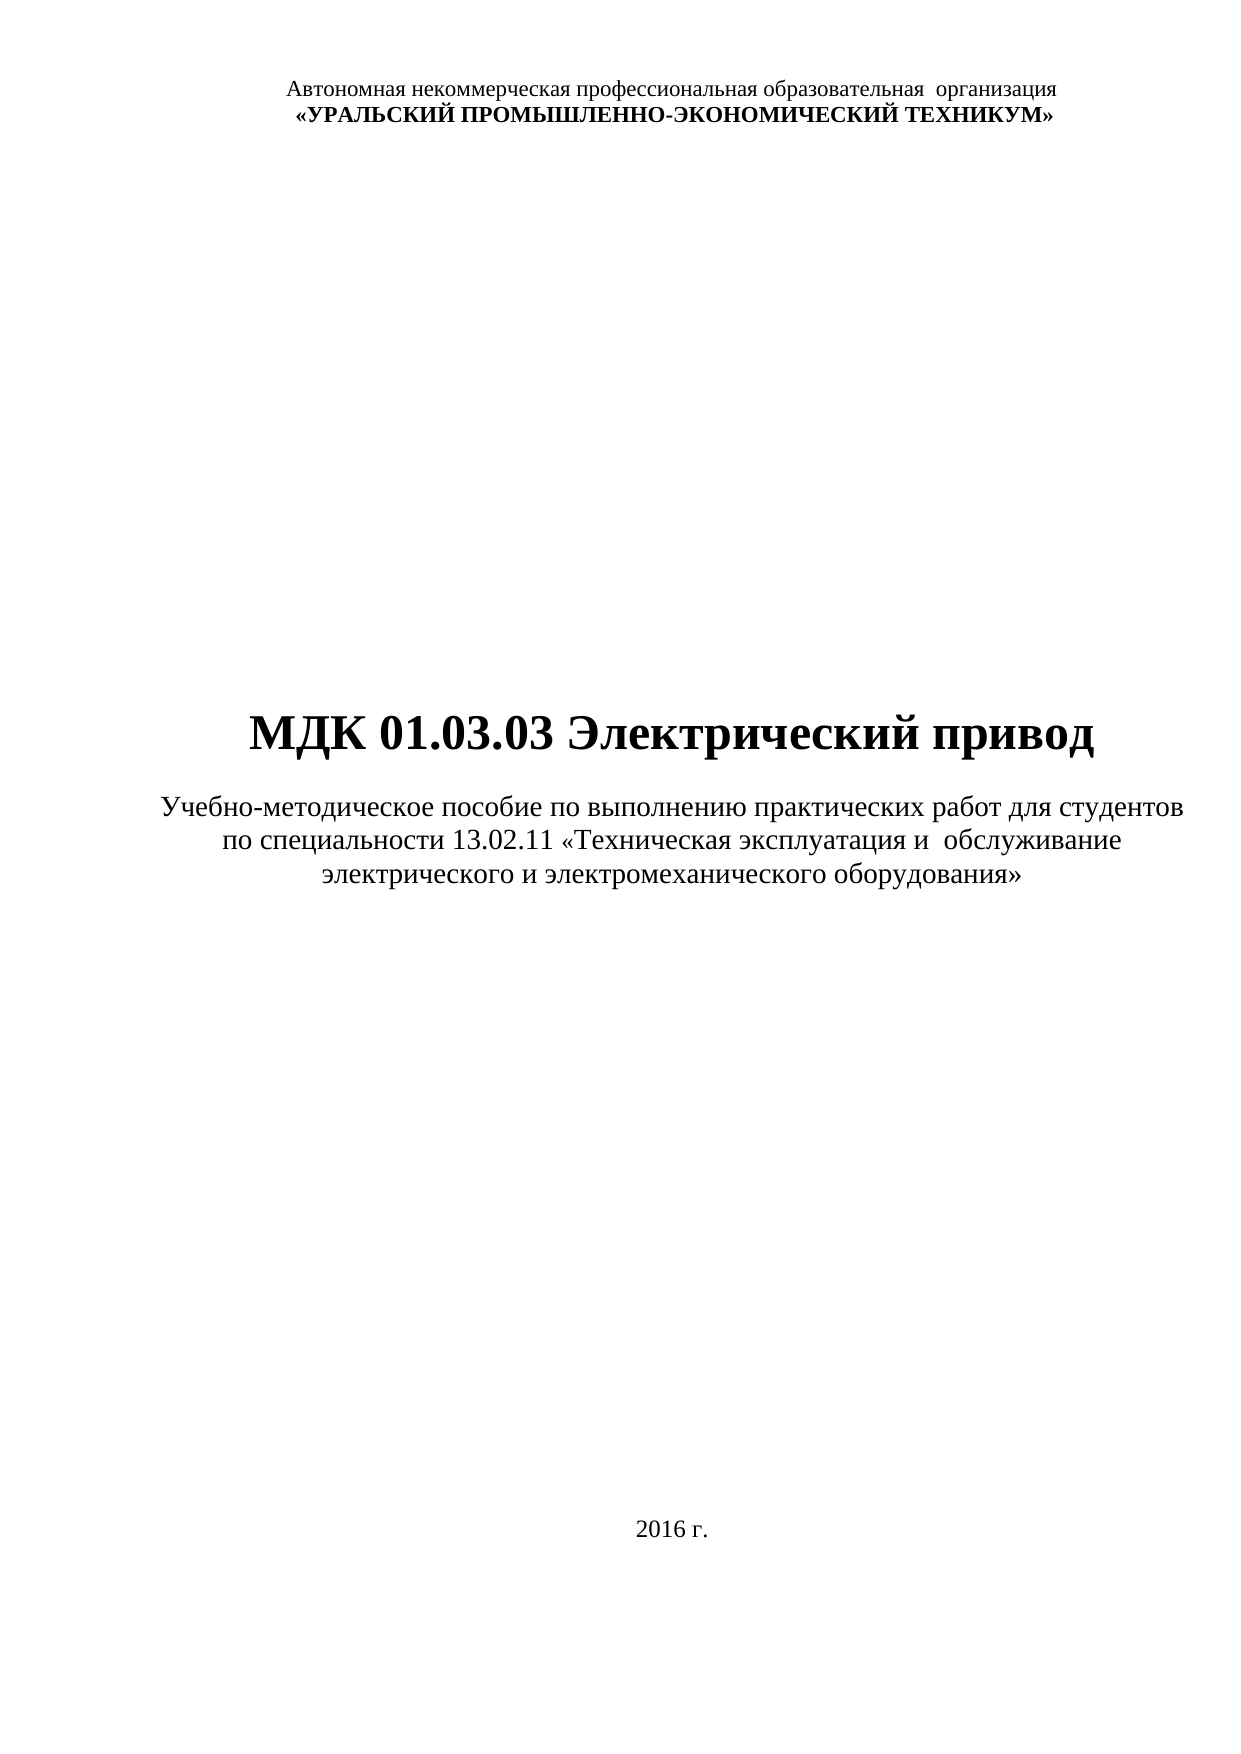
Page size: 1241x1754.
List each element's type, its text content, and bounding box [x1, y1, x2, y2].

text МДК 01.03.03 Электрический привод [148, 703, 1196, 760]
text Учебно-методическое пособие по выполнению практических работ для студентов по специальности 13.02.11 «Техническая эксплуатация и обслуживание электрического и электромеханического оборудования» [148, 789, 1196, 889]
text 2016 г. [148, 1514, 1196, 1543]
text «УРАЛЬСКИЙ ПРОМЫШЛЕННО-ЭКОНОМИЧЕСКИЙ ТЕХНИКУМ» [148, 101, 1196, 128]
text Автономная некоммерческая профессиональная образовательная организация [148, 75, 1196, 101]
